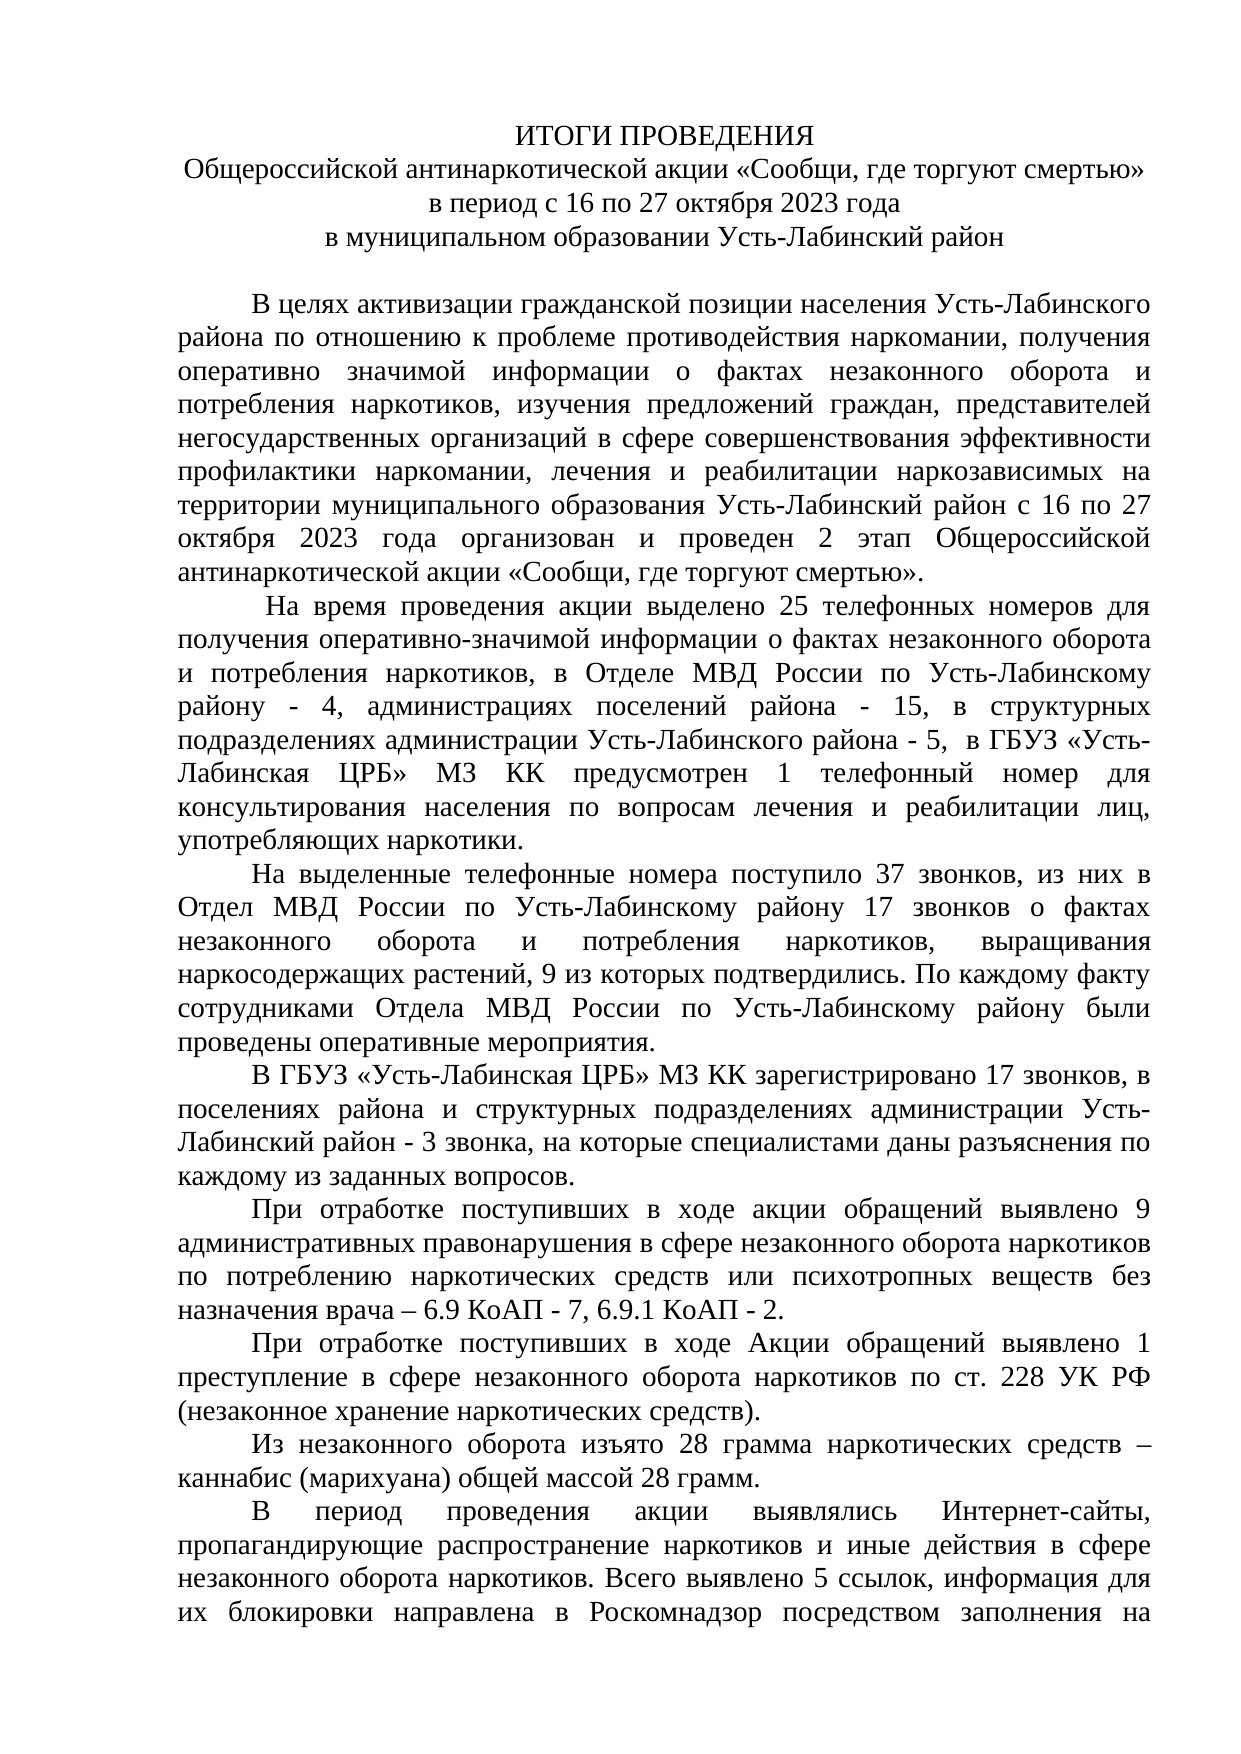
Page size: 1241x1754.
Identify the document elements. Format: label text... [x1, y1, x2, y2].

text При отработке поступивших в ходе акции обращений выявлено 9 административных правонарушения в сфере незаконного оборота наркотиков по потреблению наркотических средств или психотропных веществ без назначения врача – 6.9 КоАП - 7, 6.9.1 КоАП - 2. [177, 1191, 1152, 1326]
text ИТОГИ ПРОВЕДЕНИЯ [177, 118, 1152, 152]
text В ГБУЗ «Усть-Лабинская ЦРБ» МЗ КК зарегистрировано 17 звонков, в поселениях района и структурных подразделениях администрации Усть-Лабинский район - 3 звонка, на которые специалистами даны разъяснения по каждому из заданных вопросов. [177, 1057, 1152, 1191]
text в муниципальном образовании Усть-Лабинский район [177, 219, 1152, 252]
text в период с 16 по 27 октября 2023 года [177, 185, 1152, 219]
text На выделенные телефонные номера поступило 37 звонков, из них в Отдел МВД России по Усть-Лабинскому району 17 звонков о фактах незаконного оборота и потребления наркотиков, выращивания наркосодержащих растений, 9 из которых подтвердились. По каждому факту сотрудниками Отдела МВД России по Усть-Лабинскому району были проведены оперативные мероприятия. [177, 856, 1152, 1057]
text В целях активизации гражданской позиции населения Усть-Лабинского района по отношению к проблеме противодействия наркомании, получения оперативно значимой информации о фактах незаконного оборота и потребления наркотиков, изучения предложений граждан, представителей негосударственных организаций в сфере совершенствования эффективности профилактики наркомании, лечения и реабилитации наркозависимых на территории муниципального образования Усть-Лабинский район с 16 по 27 октября 2023 года организован и проведен 2 этап Общероссийской антинаркотической акции «Сообщи, где торгуют смертью». [177, 286, 1152, 588]
text Общероссийской антинаркотической акции «Сообщи, где торгуют смертью» [177, 152, 1152, 185]
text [177, 1493, 1152, 1627]
text На время проведения акции выделено 25 телефонных номеров для получения оперативно-значимой информации о фактах незаконного оборота и потребления наркотиков, в Отделе МВД России по Усть-Лабинскому району - 4, администрациях поселений района - 15, в структурных подразделениях администрации Усть-Лабинского района - 5, в ГБУЗ «Усть-Лабинская ЦРБ» МЗ КК предусмотрен 1 телефонный номер для консультирования населения по вопросам лечения и реабилитации лиц, употребляющих наркотики. [177, 588, 1152, 856]
text Из незаконного оборота изъято 28 грамма наркотических средств – каннабис (марихуана) общей массой 28 грамм. [177, 1426, 1152, 1493]
text При отработке поступивших в ходе Акции обращений выявлено 1 преступление в сфере незаконного оборота наркотиков по ст. 228 УК РФ (незаконное хранение наркотических средств). [177, 1326, 1152, 1426]
